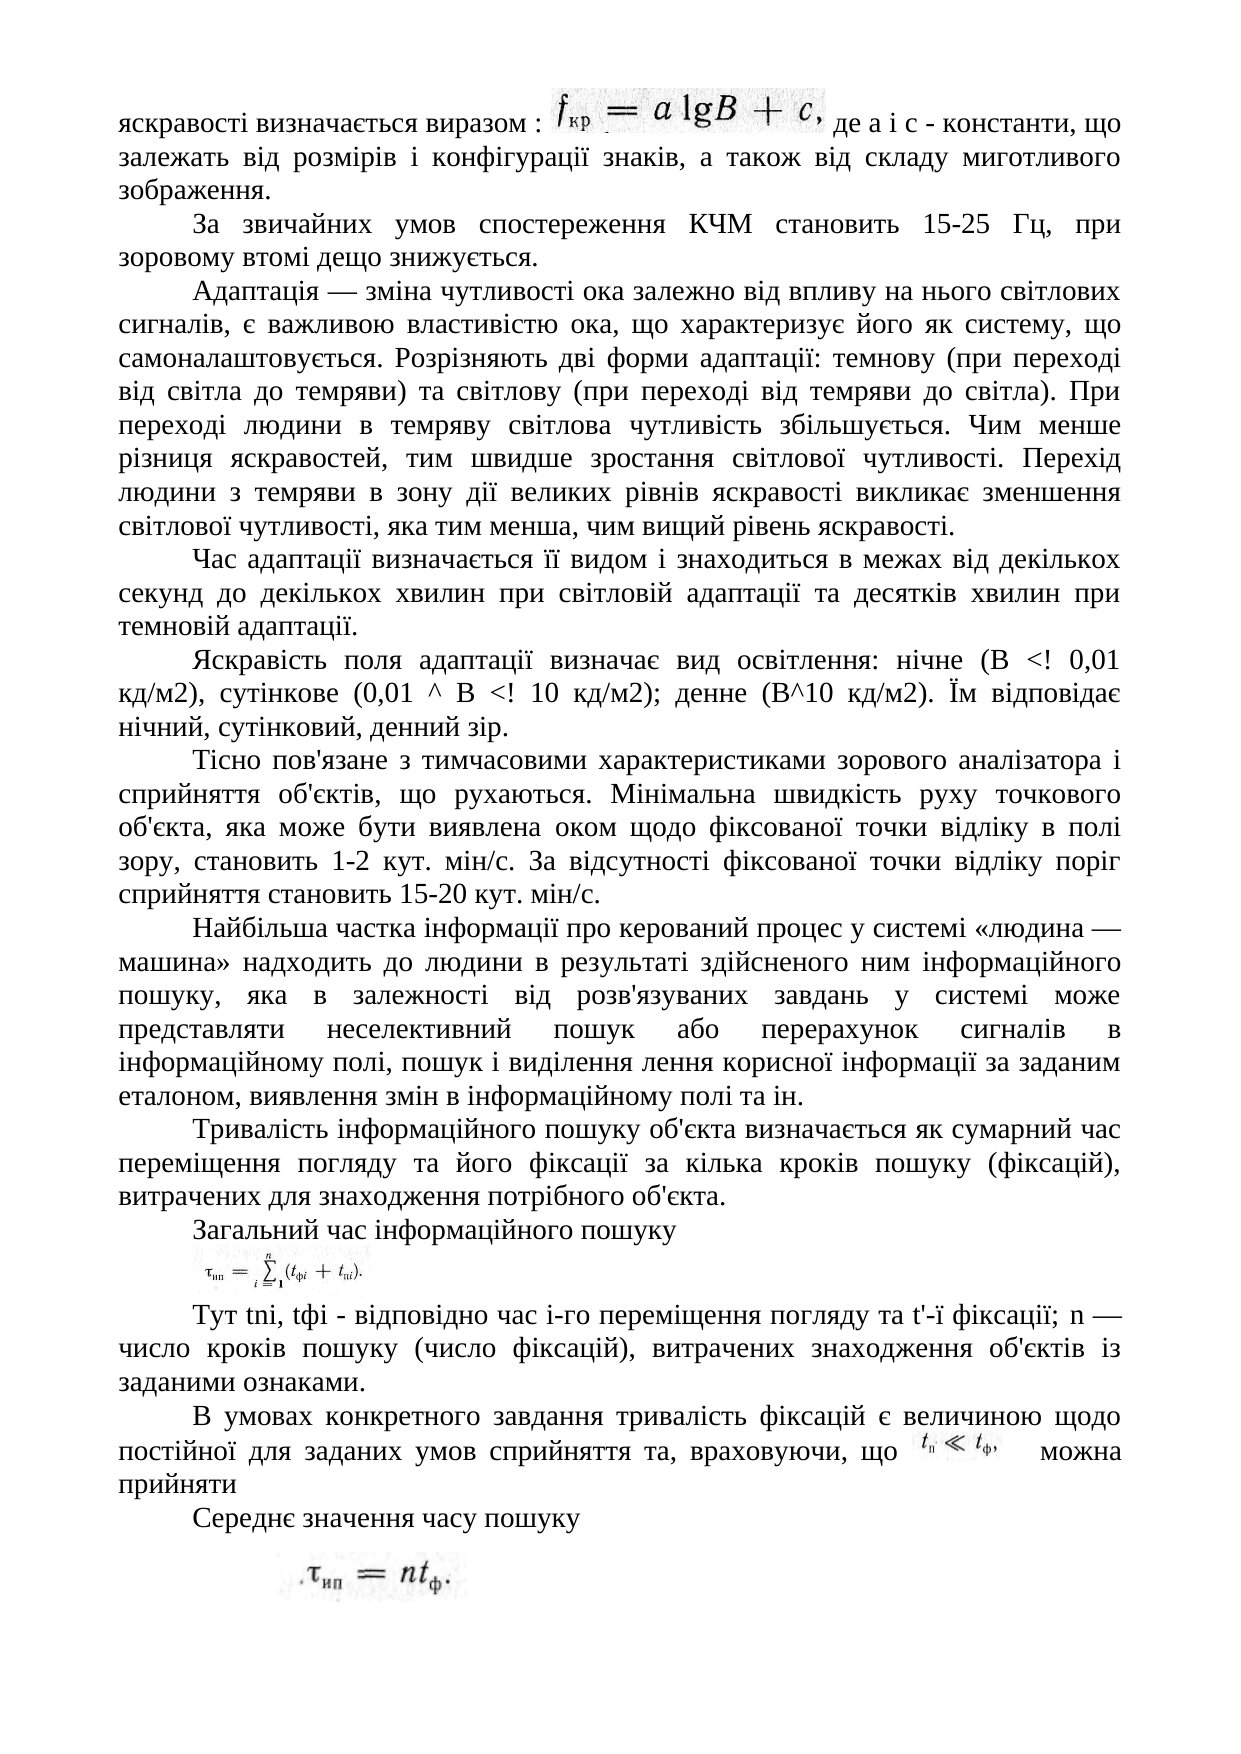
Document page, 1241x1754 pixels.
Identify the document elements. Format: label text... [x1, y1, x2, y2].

text Яскравість поля адаптації визначає вид освітлення: нічне (В <! 0,01 кд/м2), сутінкове (0,01 ^ В <! 10 кд/м2); денне (В^10 кд/м2). Їм відповідає нічний, сутінковий, денний зір. [118, 642, 1122, 742]
picture [550, 88, 826, 133]
text Тут tni, tфi - відповідно час i-го переміщення погляду та t'-ї фіксації; n — число кроків пошуку (число фіксацій), витрачених знаходження об'єктів із заданими ознаками. [118, 1297, 1122, 1398]
picture [276, 1552, 467, 1602]
picture [912, 1431, 1002, 1461]
text Тривалість інформаційного пошуку об'єкта визначається як сумарний час переміщення погляду та його фіксації за кілька кроків пошуку (фіксацій), витрачених для знаходження потрібного об'єкта. [118, 1111, 1122, 1212]
picture [192, 1245, 372, 1297]
text Середнє значення часу пошуку [118, 1500, 1122, 1534]
text В умовах конкретного завдання тривалість фіксацій є величиною щодо постійної для заданих умов сприйняття та, враховуючи, що можна прийняти [118, 1398, 1122, 1500]
text Загальний час інформаційного пошуку [118, 1212, 1122, 1246]
text Найбільша частка інформації про керований процес у системі «людина — машина» надходить до людини в результаті здійсненого ним інформаційного пошуку, яка в залежності від розв'язуваних завдань у системі може представляти неселективний пошук або перерахунок сигналів в інформаційному полі, пошук і виділення лення корисної інформації за заданим еталоном, виявлення змін в інформаційному полі та ін. [118, 910, 1122, 1111]
text Час адаптації визначається її видом і знаходиться в межах від декількох секунд до декількох хвилин при світловій адаптації та десятків хвилин при темновій адаптації. [118, 541, 1122, 642]
text За звичайних умов спостереження КЧМ становить 15-25 Гц, при зоровому втомі дещо знижується. [118, 206, 1122, 273]
text Тісно пов'язане з тимчасовими характеристиками зорового аналізатора і сприйняття об'єктів, що рухаються. Мінімальна швидкість руху точкового об'єкта, яка може бути виявлена ​​оком щодо фіксованої точки відліку в полі зору, становить 1-2 кут. мін/с. За відсутності фіксованої точки відліку поріг сприйняття становить 15-20 кут. мін/с. [118, 742, 1122, 910]
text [118, 89, 1122, 206]
text Адаптація — зміна чутливості ока залежно від впливу на нього світлових сигналів, є важливою властивістю ока, що характеризує його як систему, що самоналаштовується. Розрізняють дві форми адаптації: темнову (при переході від світла до темряви) та світлову (при переході від темряви до світла). При переході людини в темряву світлова чутливість збільшується. Чим менше різниця яскравостей, тим швидше зростання світлової чутливості. Перехід людини з темряви в зону дії великих рівнів яскравості викликає зменшення світлової чутливості, яка тим менша, чим вищий рівень яскравості. [118, 273, 1122, 541]
